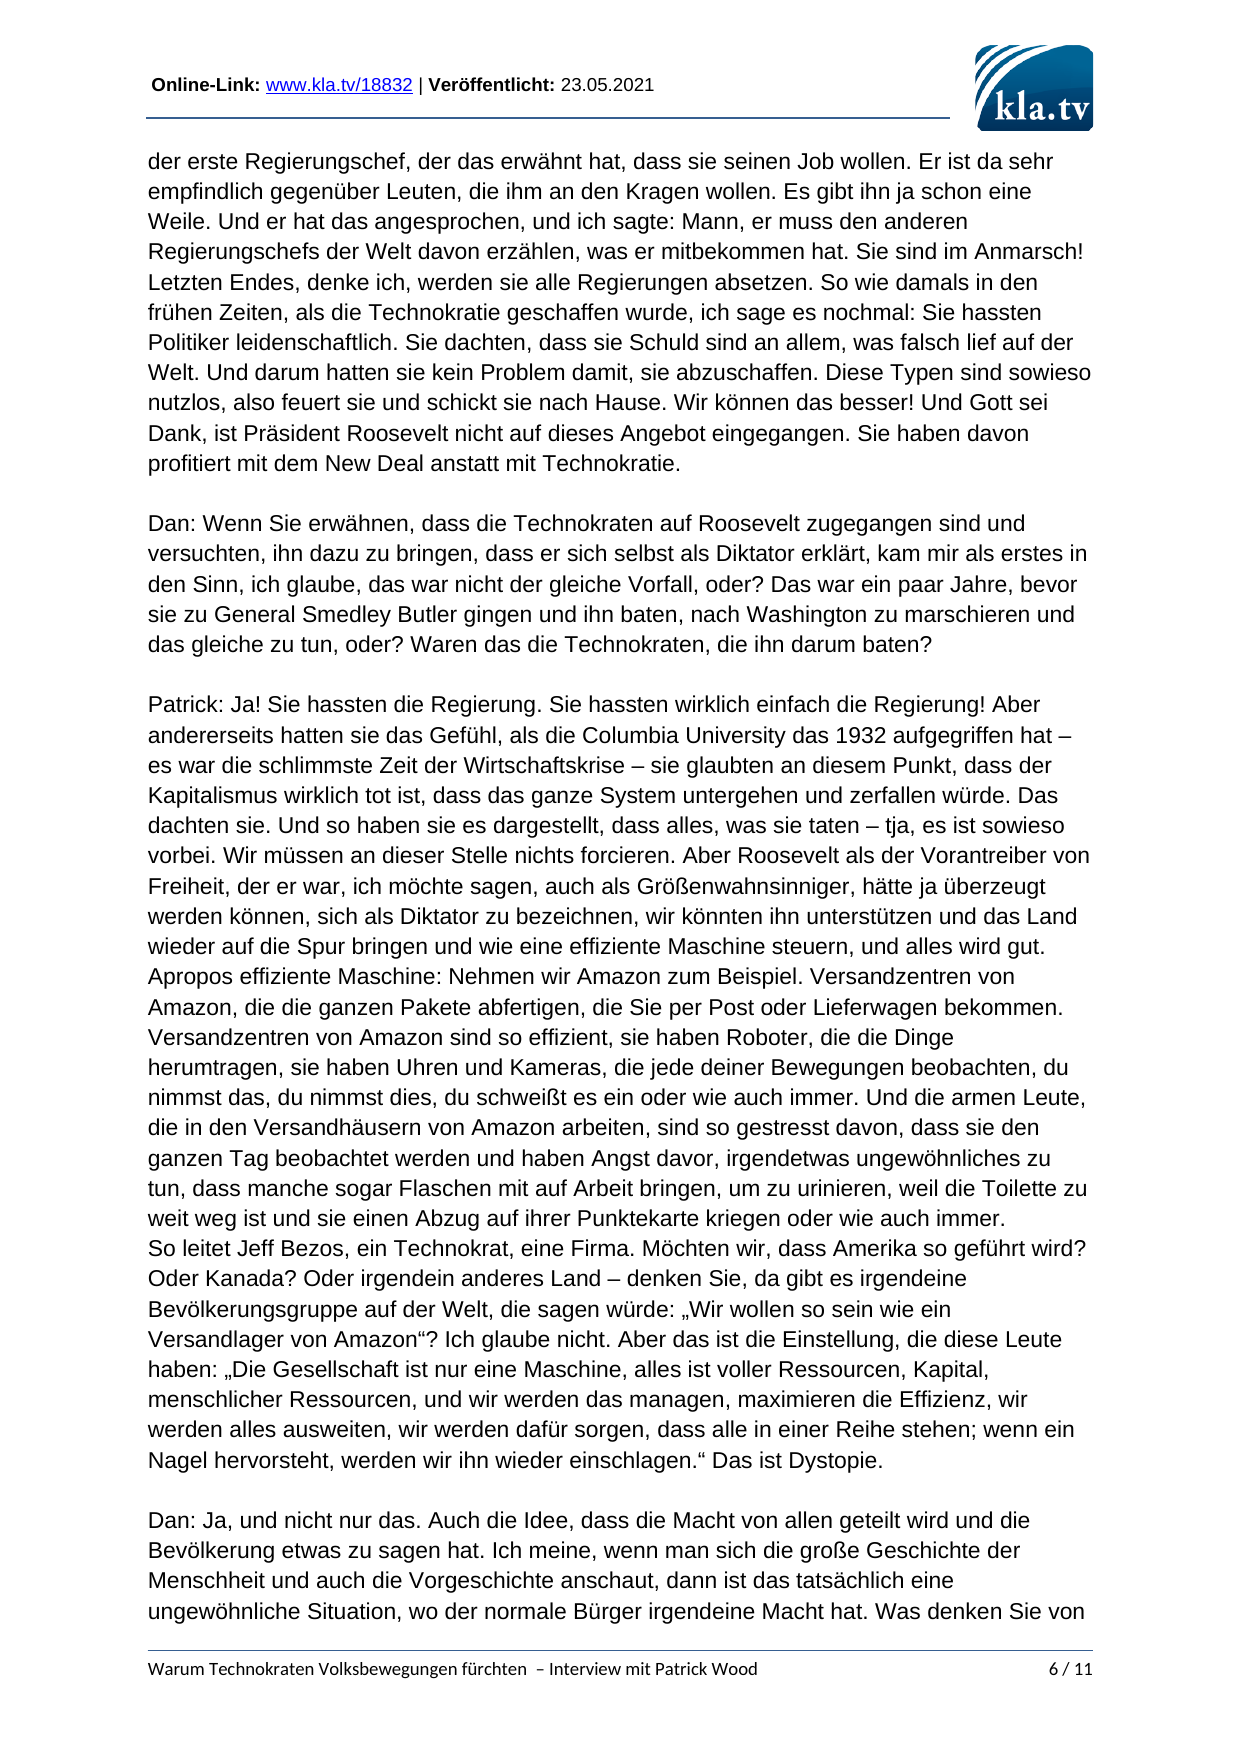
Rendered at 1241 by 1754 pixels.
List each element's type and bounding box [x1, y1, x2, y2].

text [148, 148, 1093, 1624]
